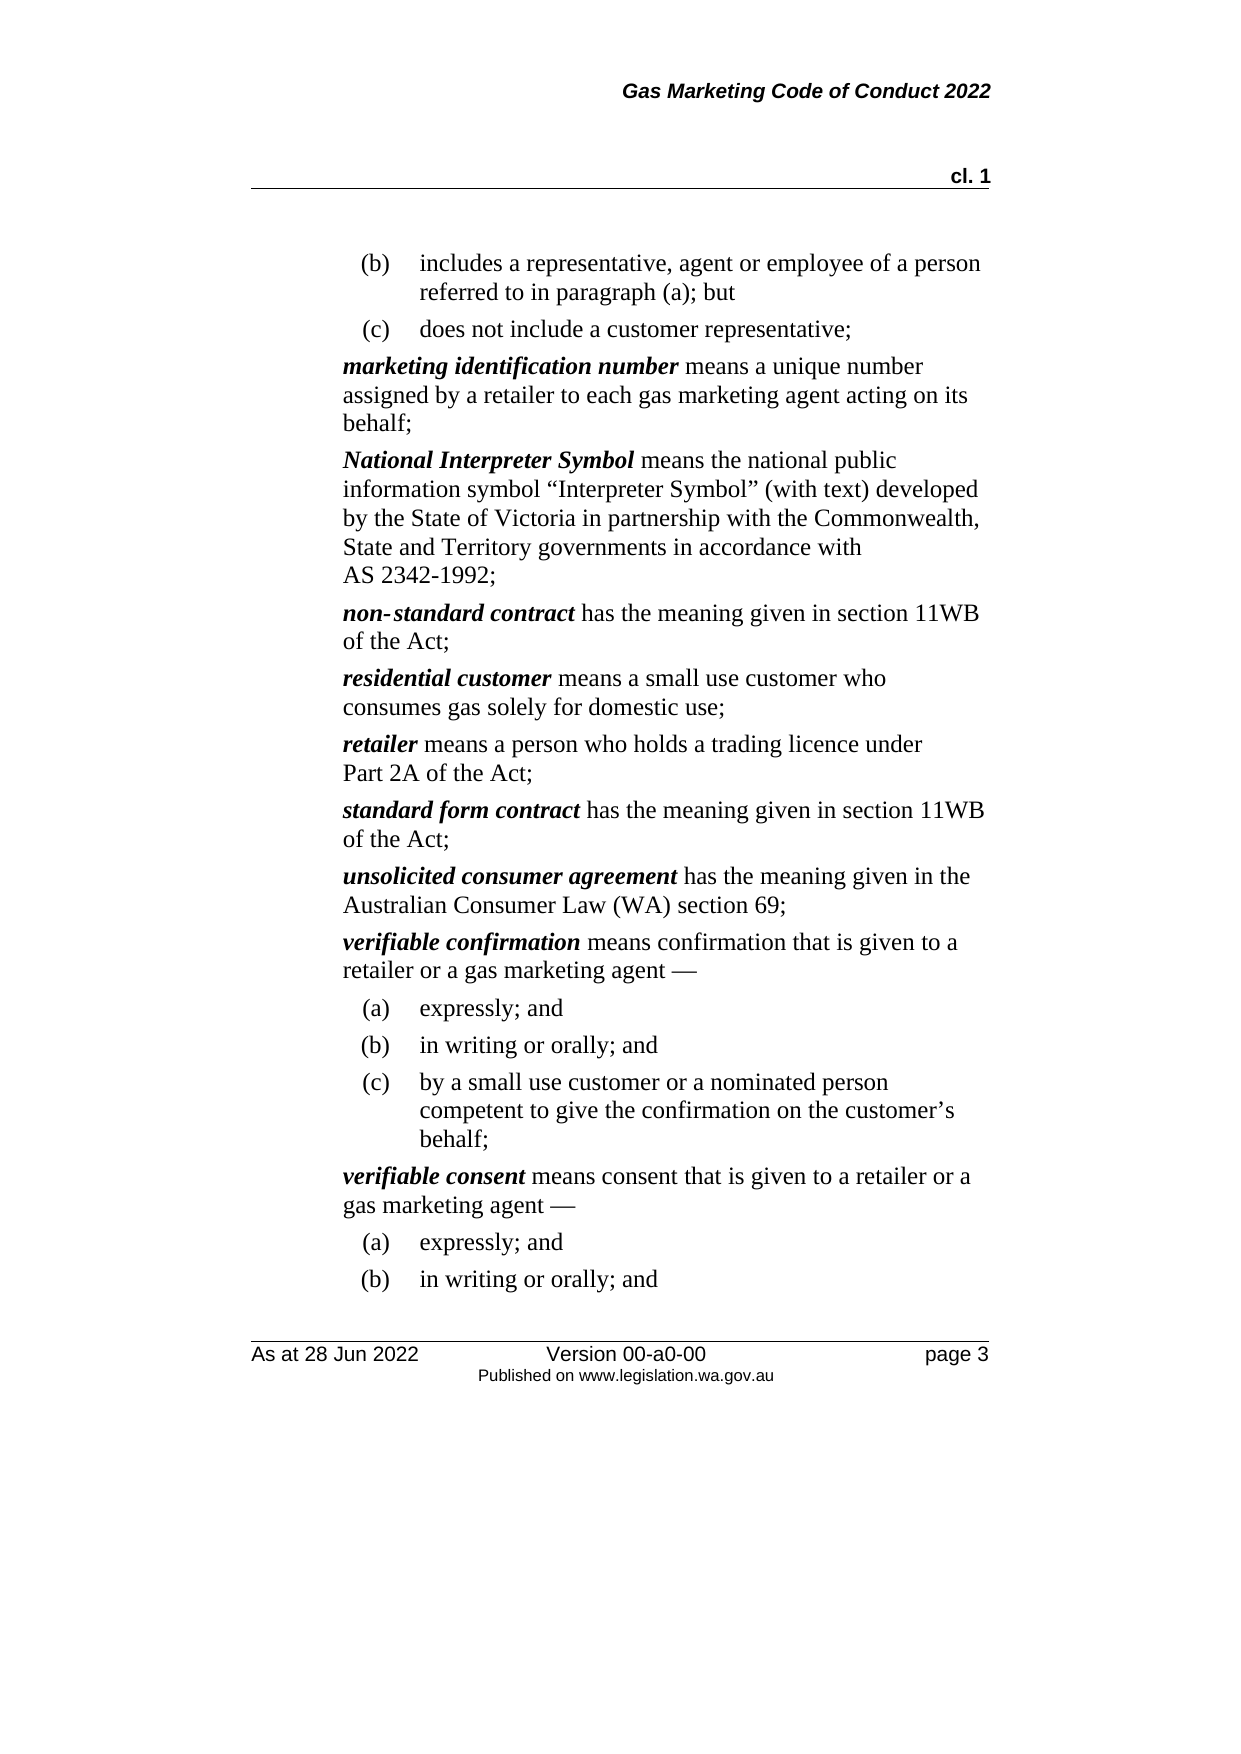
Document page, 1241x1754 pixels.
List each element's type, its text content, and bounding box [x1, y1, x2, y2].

text (a) expressly; and [251, 1227, 989, 1256]
text retailer means a person who holds a trading licence under Part 2A of the Act; [251, 729, 989, 787]
text (b) in writing or orally; and [251, 1030, 989, 1058]
text residential customer means a small use customer who consumes gas solely for domestic use; [251, 663, 989, 721]
text non-standard contract has the meaning given in section 11WB of the Act; [251, 598, 989, 655]
text (a) expressly; and [251, 993, 989, 1021]
text verifiable consent means consent that is given to a retailer or a gas marketing agent — [251, 1161, 989, 1219]
text unsolicited consumer agreement has the meaning given in the Australian Consumer Law (WA) section 69; [251, 861, 989, 918]
text (c) by a small use customer or a nominated person competent to give the confirmation on the customer’s behalf; [251, 1067, 989, 1153]
text marketing identification number means a unique number assigned by a retailer to each gas marketing agent acting on its behalf; [251, 351, 989, 437]
text (b) in writing or orally; and [251, 1264, 989, 1293]
text (c) does not include a customer representative; [251, 314, 989, 343]
text verifiable confirmation means confirmation that is given to a retailer or a gas marketing agent — [251, 927, 989, 984]
text National Interpreter Symbol means the national public information symbol “Interpreter Symbol” (with text) developed by the State of Victoria in partnership with the Commonwealth, State and Territory governments in accordance with AS 2342-1992; [251, 446, 989, 589]
text (b) includes a representative, agent or employee of a person referred to in paragraph (a); but [251, 248, 989, 306]
text standard form contract has the meaning given in section 11WB of the Act; [251, 795, 989, 853]
